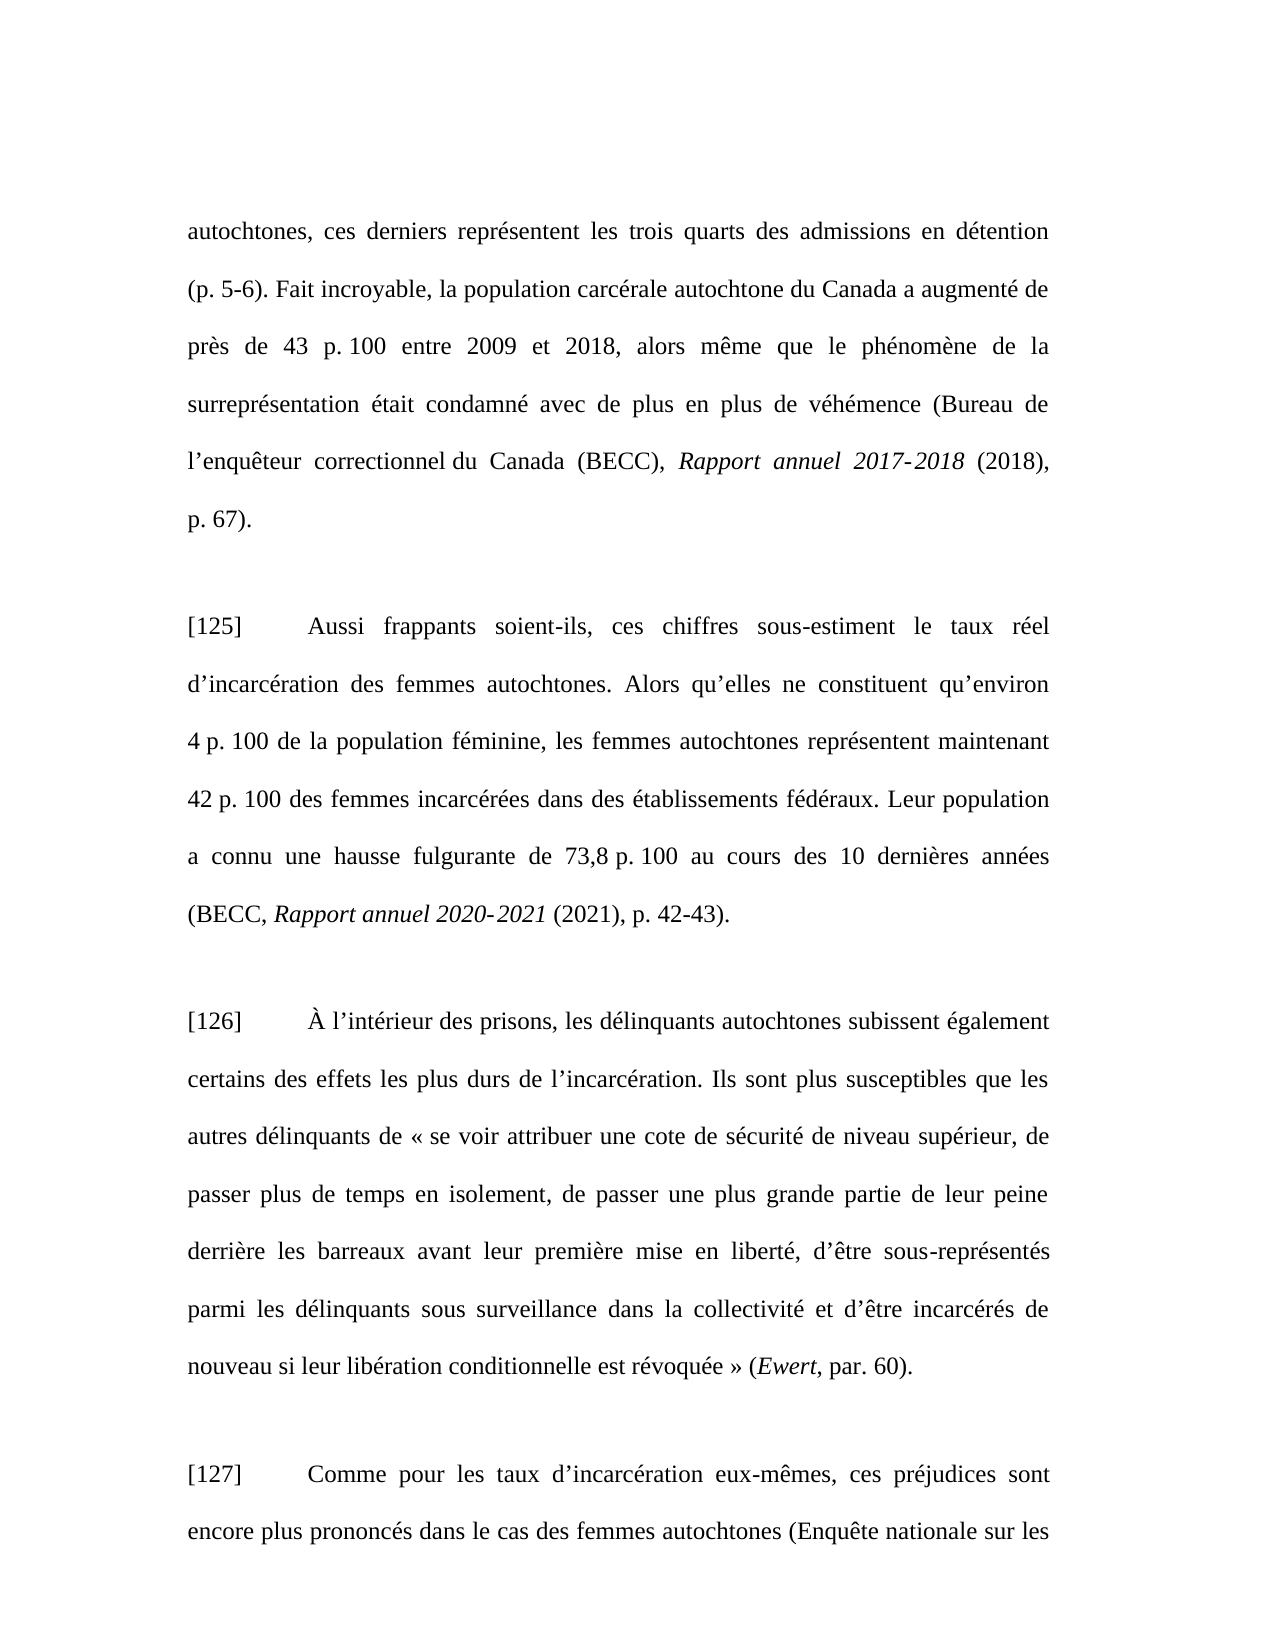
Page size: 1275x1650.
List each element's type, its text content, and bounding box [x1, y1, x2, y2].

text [187, 216, 1050, 533]
text Aussi frappants soient-ils, ces chiffres sous-estiment le taux réel d’incarcération des femmes autochtones. Alors qu’elles ne constituent qu’environ 4 p. 100 de la population féminine, les femmes autochtones représentent maintenant 42 p. 100 des femmes incarcérées dans des établissements fédéraux. Leur population a connu une hausse fulgurante de 73,8 p. 100 au cours des 10 dernières années (BECC, Rapport annuel 2020-2021 (2021), p. 42-43). [187, 611, 1050, 928]
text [187, 1459, 1050, 1545]
text À l’intérieur des prisons, les délinquants autochtones subissent également certains des effets les plus durs de l’incarcération. Ils sont plus susceptibles que les autres délinquants de « se voir attribuer une cote de sécurité de niveau supérieur, de passer plus de temps en isolement, de passer une plus grande partie de leur peine derrière les barreaux avant leur première mise en liberté, d’être sous-représentés parmi les délinquants sous surveillance dans la collectivité et d’être incarcérés de nouveau si leur libération conditionnelle est révoquée » (Ewert, par. 60). [187, 1006, 1050, 1380]
